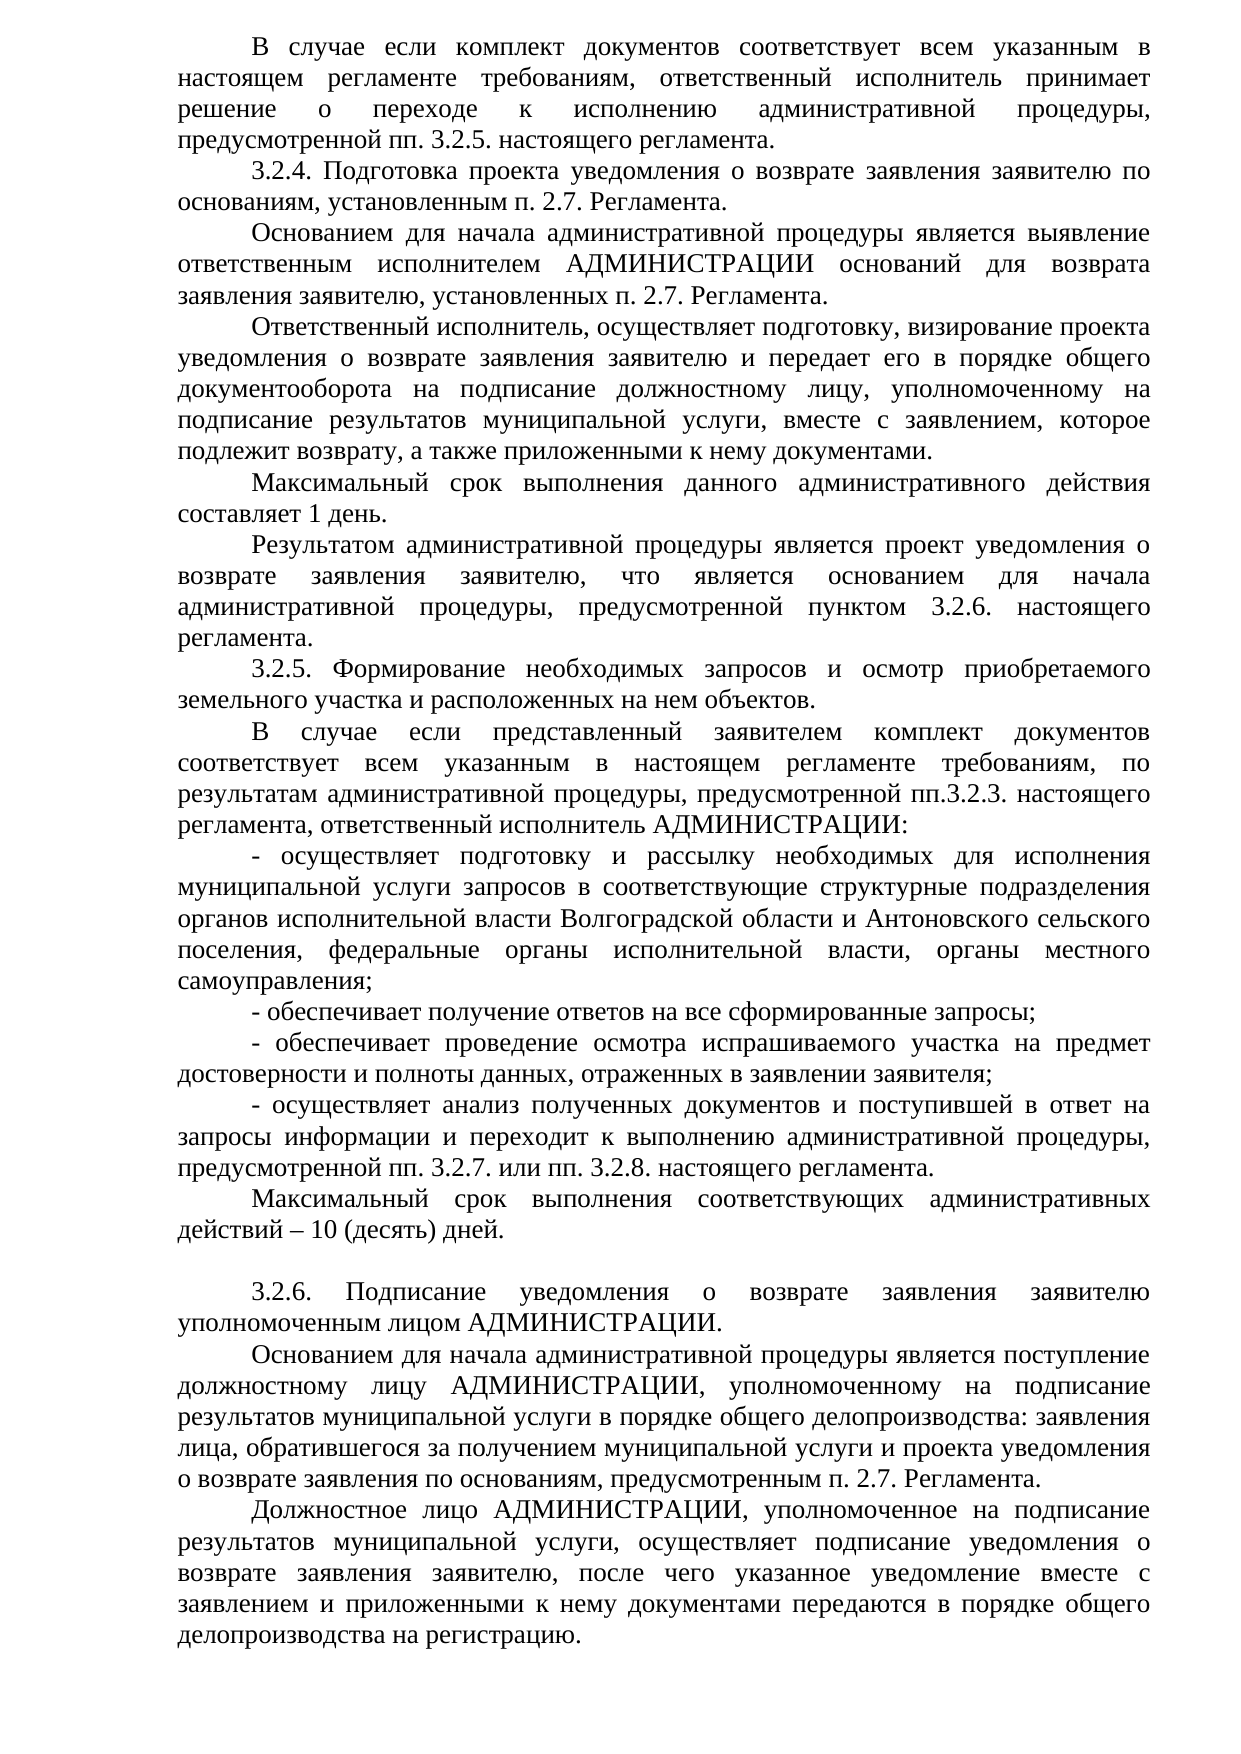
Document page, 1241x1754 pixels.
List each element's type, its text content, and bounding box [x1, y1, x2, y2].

text Ответственный исполнитель, осуществляет подготовку, визирование проекта уведомления о возврате заявления заявителю и передает его в порядке общего документооборота на подписание должностному лицу, уполномоченному на подписание результатов муниципальной услуги, вместе с заявлением, которое подлежит возврату, а также приложенными к нему документами. [177, 310, 1152, 466]
text Основанием для начала административной процедуры является выявление ответственным исполнителем АДМИНИСТРАЦИИ оснований для возврата заявления заявителю, установленных п. 2.7. Регламента. [177, 216, 1152, 310]
text Результатом административной процедуры является проект уведомления о возврате заявления заявителю, что является основанием для начала административной процедуры, предусмотренной пунктом 3.2.6. настоящего регламента. [177, 528, 1152, 652]
text - обеспечивает получение ответов на все сформированные запросы; [177, 995, 1152, 1026]
text 3.2.6. Подписание уведомления о возврате заявления заявителю уполномоченным лицом АДМИНИСТРАЦИИ. [177, 1275, 1152, 1338]
text В случае если представленный заявителем комплект документов соответствует всем указанным в настоящем регламенте требованиям, по результатам административной процедуры, предусмотренной пп.3.2.3. настоящего регламента, ответственный исполнитель АДМИНИСТРАЦИИ: [177, 715, 1152, 839]
text Максимальный срок выполнения данного административного действия составляет 1 день. [177, 466, 1152, 528]
text Должностное лицо АДМИНИСТРАЦИИ, уполномоченное на подписание результатов муниципальной услуги, осуществляет подписание уведомления о возврате заявления заявителю, после чего указанное уведомление вместе с заявлением и приложенными к нему документами передаются в порядке общего делопроизводства на регистрацию. [177, 1493, 1152, 1649]
text - обеспечивает проведение осмотра испрашиваемого участка на предмет достоверности и полноты данных, отраженных в заявлении заявителя; [177, 1026, 1152, 1088]
text Максимальный срок выполнения соответствующих административных действий – 10 (десять) дней. [177, 1182, 1152, 1244]
text - осуществляет анализ полученных документов и поступившей в ответ на запросы информации и переходит к выполнению административной процедуры, предусмотренной пп. 3.2.7. или пп. 3.2.8. настоящего регламента. [177, 1088, 1152, 1182]
text 3.2.5. Формирование необходимых запросов и осмотр приобретаемого земельного участка и расположенных на нем объектов. [177, 652, 1152, 715]
text - осуществляет подготовку и рассылку необходимых для исполнения муниципальной услуги запросов в соответствующие структурные подразделения органов исполнительной власти Волгоградской области и Антоновского сельского поселения, федеральные органы исполнительной власти, органы местного самоуправления; [177, 839, 1152, 995]
text В случае если комплект документов соответствует всем указанным в настоящем регламенте требованиям, ответственный исполнитель принимает решение о переходе к исполнению административной процедуры, предусмотренной пп. 3.2.5. настоящего регламента. [177, 29, 1152, 154]
text Основанием для начала административной процедуры является поступление должностному лицу АДМИНИСТРАЦИИ, уполномоченному на подписание результатов муниципальной услуги в порядке общего делопроизводства: заявления лица, обратившегося за получением муниципальной услуги и проекта уведомления о возврате заявления по основаниям, предусмотренным п. 2.7. Регламента. [177, 1338, 1152, 1493]
text 3.2.4. Подготовка проекта уведомления о возврате заявления заявителю по основаниям, установленным п. 2.7. Регламента. [177, 154, 1152, 216]
